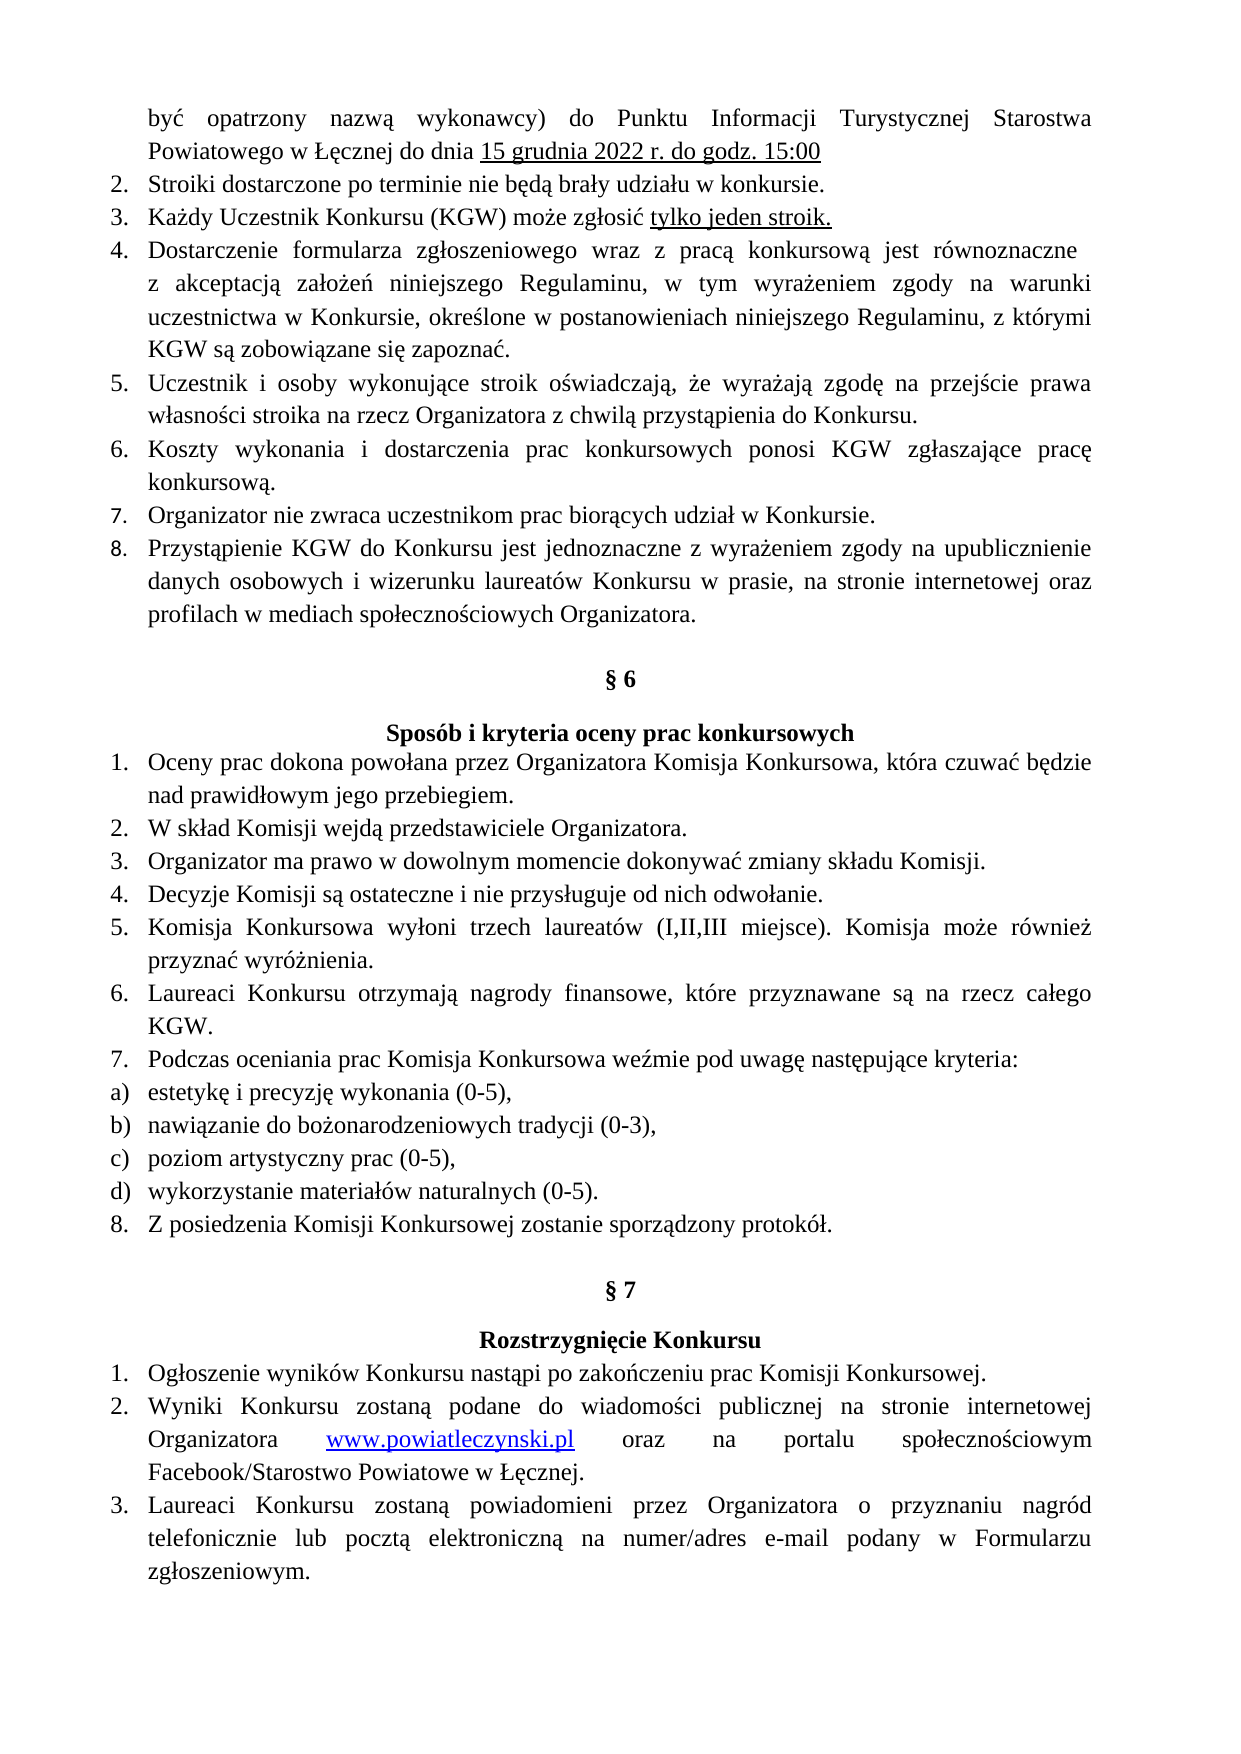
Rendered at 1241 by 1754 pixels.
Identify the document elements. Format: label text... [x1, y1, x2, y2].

list Wyniki Konkursu zostaną podane do wiadomości publicznej na stronie internetowej Organizatora www.powiatleczynski.pl oraz na portalu społecznościowym Facebook/Starostwo Powiatowe w Łęcznej. [110, 1391, 1093, 1486]
list Organizator nie zwraca uczestnikom prac biorących udział w Konkursie. [110, 500, 1093, 529]
list estetykę i precyzję wykonania (0-5), [110, 1077, 1093, 1106]
list Ogłoszenie wyników Konkursu nastąpi po zakończeniu prac Komisji Konkursowej. [110, 1358, 1093, 1387]
list Podczas oceniania prac Komisja Konkursowa weźmie pod uwagę następujące kryteria: [110, 1044, 1093, 1073]
list Oceny prac dokona powołana przez Organizatora Komisja Konkursowa, która czuwać będzie nad prawidłowym jego przebiegiem. [110, 747, 1093, 809]
list Stroiki dostarczone po terminie nie będą brały udziału w konkursie. [110, 169, 1093, 198]
list nawiązanie do bożonarodzeniowych tradycji (0-3), [110, 1110, 1093, 1139]
list Koszty wykonania i dostarczenia prac konkursowych ponosi KGW zgłaszające pracę konkursową. [110, 434, 1093, 495]
list § 6 [148, 664, 1093, 693]
list Przystąpienie KGW do Konkursu jest jednoznaczne z wyrażeniem zgody na upublicznienie danych osobowych i wizerunku laureatów Konkursu w prasie, na stronie internetowej oraz profilach w mediach społecznościowych Organizatora. [110, 533, 1093, 628]
list Komisja Konkursowa wyłoni trzech laureatów (I,II,III miejsce). Komisja może również przyznać wyróżnienia. [110, 912, 1093, 974]
list Dostarczenie formularza zgłoszeniowego wraz z pracą konkursową jest równoznaczne z akceptacją założeń niniejszego Regulaminu, w tym wyrażeniem zgody na warunki uczestnictwa w Konkursie, określone w postanowieniach niniejszego Regulaminu, z którymi KGW są zobowiązane się zapoznać. [110, 236, 1093, 363]
list Uczestnik i osoby wykonujące stroik oświadczają, że wyrażają zgodę na przejście prawa własności stroika na rzecz Organizatora z chwilą przystąpienia do Konkursu. [110, 368, 1093, 429]
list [110, 103, 1093, 165]
text Sposób i kryteria oceny prac konkursowych [148, 718, 1093, 747]
list Organizator ma prawo w dowolnym momencie dokonywać zmiany składu Komisji. [110, 846, 1093, 875]
list § 7 [148, 1276, 1093, 1304]
list Decyzje Komisji są ostateczne i nie przysługuje od nich odwołanie. [110, 879, 1093, 908]
list Z posiedzenia Komisji Konkursowej zostanie sporządzony protokół. [110, 1209, 1093, 1238]
list poziom artystyczny prac (0-5), [110, 1143, 1093, 1172]
list Rozstrzygnięcie Konkursu [148, 1325, 1093, 1354]
list wykorzystanie materiałów naturalnych (0-5). [110, 1176, 1093, 1205]
list W skład Komisji wejdą przedstawiciele Organizatora. [110, 813, 1093, 842]
list Każdy Uczestnik Konkursu (KGW) może zgłosić tylko jeden stroik. [110, 202, 1093, 231]
list Laureaci Konkursu zostaną powiadomieni przez Organizatora o przyznaniu nagród telefonicznie lub pocztą elektroniczną na numer/adres e-mail podany w Formularzu zgłoszeniowym. [110, 1490, 1093, 1585]
list Laureaci Konkursu otrzymają nagrody finansowe, które przyznawane są na rzecz całego KGW. [110, 978, 1093, 1040]
